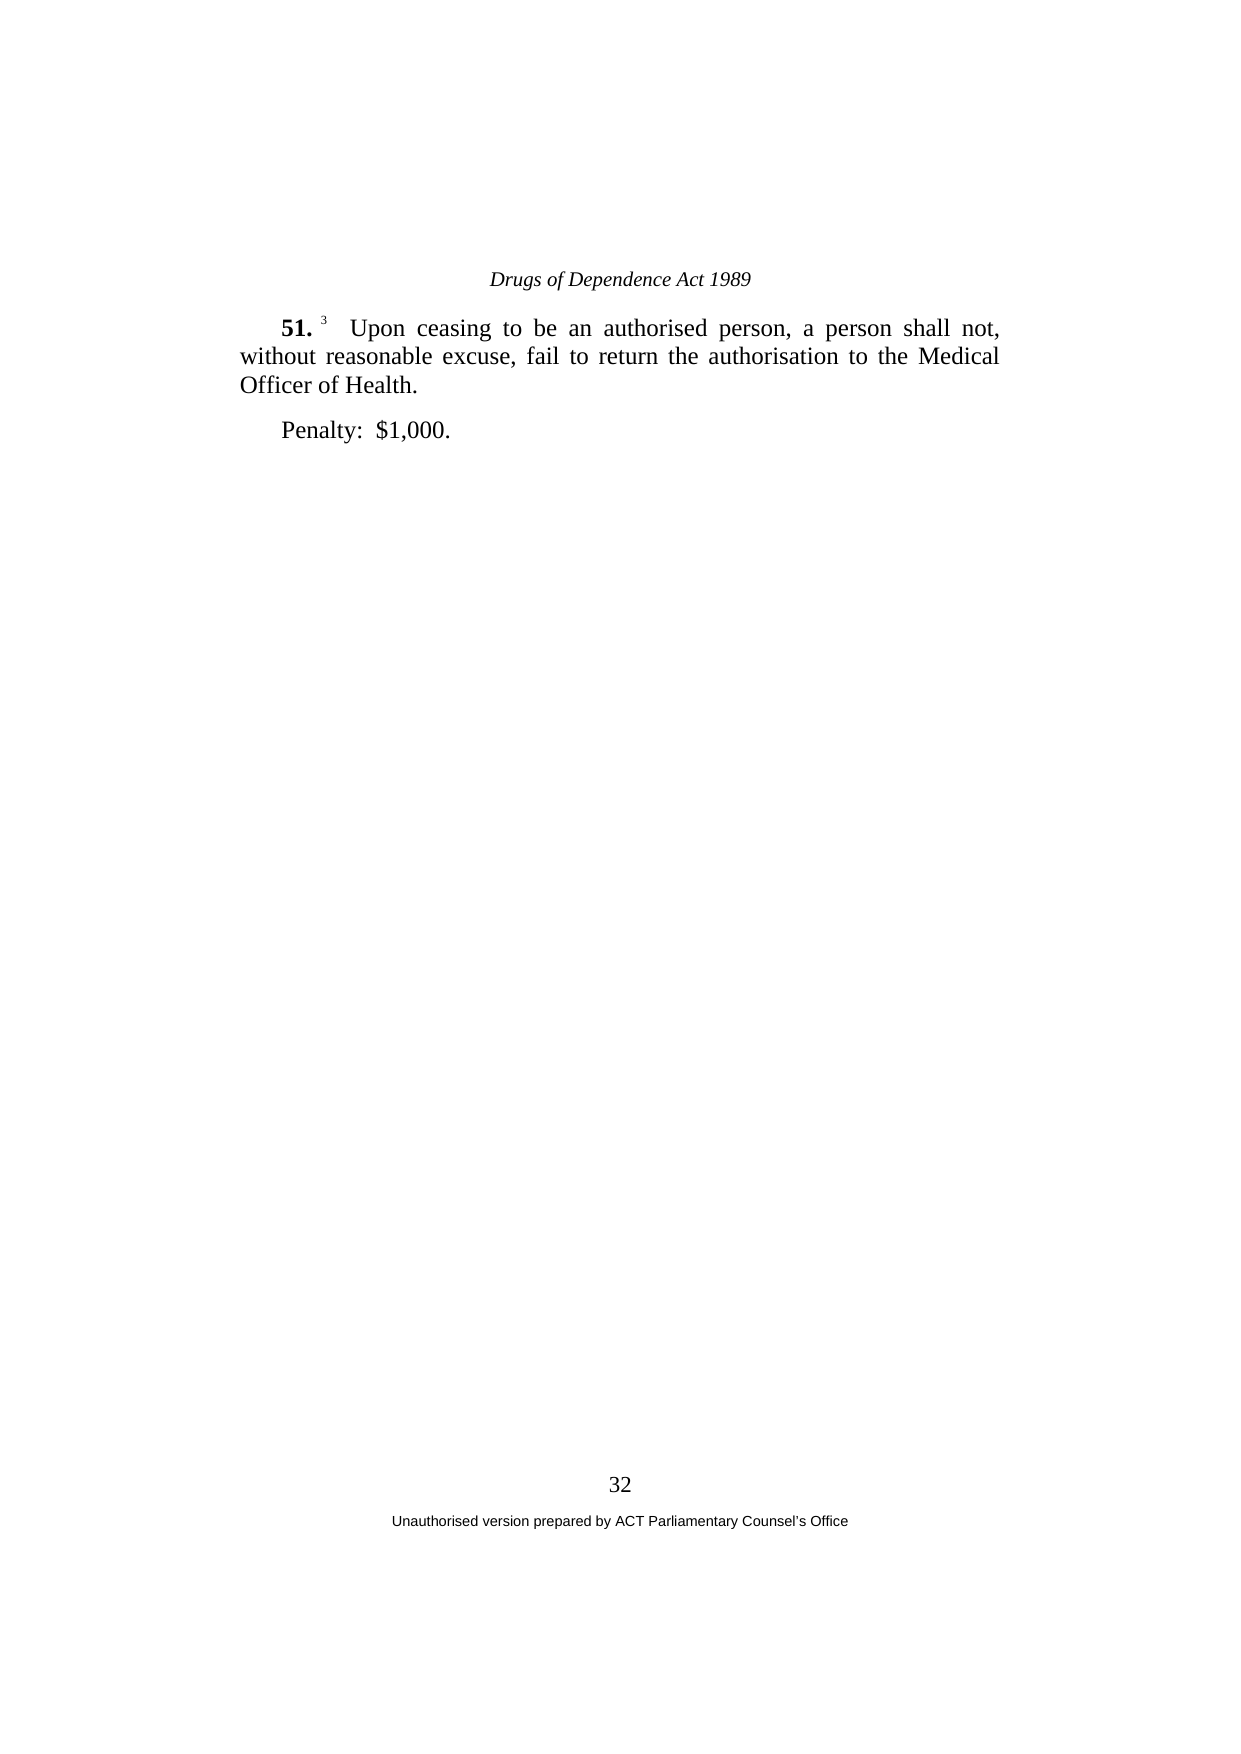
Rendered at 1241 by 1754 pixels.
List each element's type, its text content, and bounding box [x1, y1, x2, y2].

text 51. 3 Upon ceasing to be an authorised person, a person shall not, without reasonable excuse, fail to return the authorisation to the Medical Officer of Health. [239, 312, 1001, 399]
text Penalty: $1,000. [239, 416, 1001, 444]
